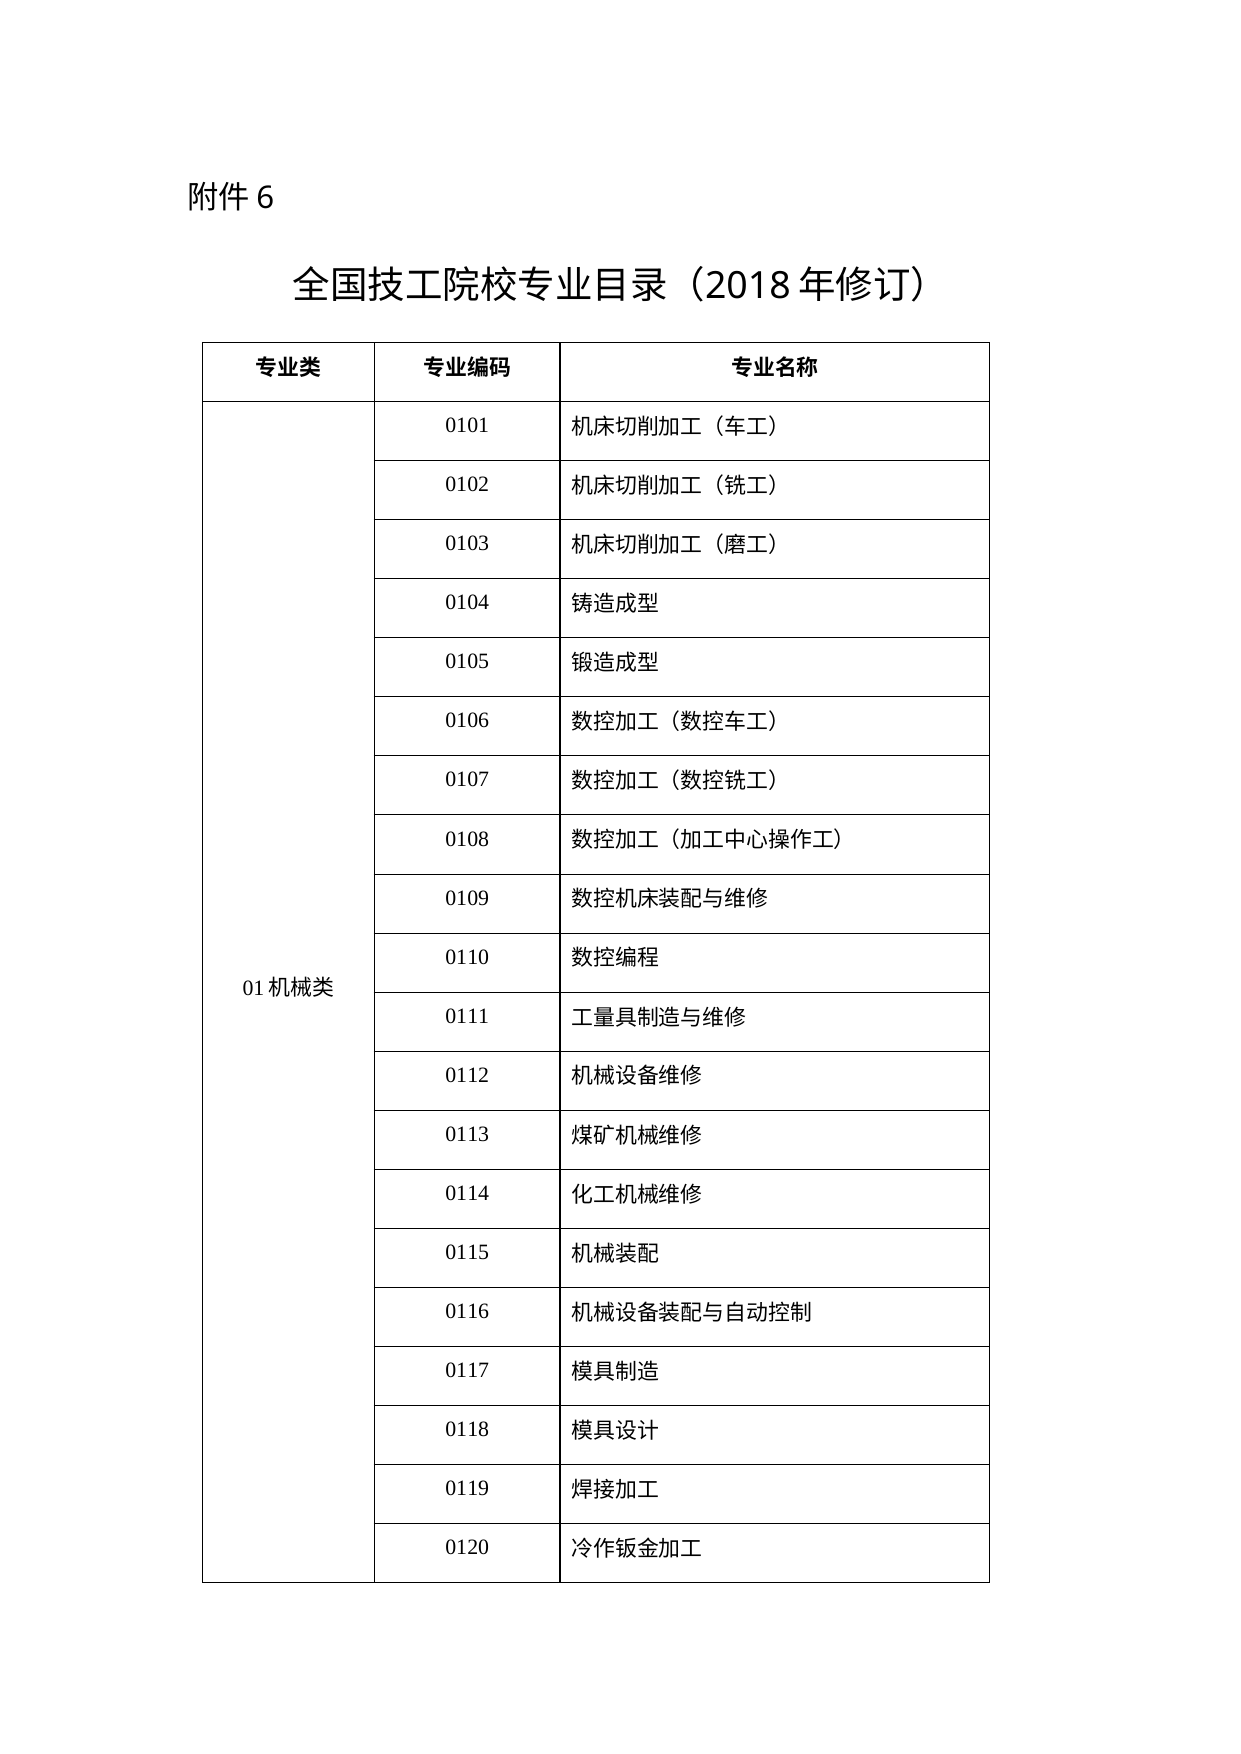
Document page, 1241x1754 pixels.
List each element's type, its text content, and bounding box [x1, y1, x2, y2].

table_cell 锻造成型 [561, 638, 989, 696]
table_cell 0116 [375, 1288, 559, 1346]
table_cell 0104 [375, 579, 559, 637]
table_header 专业类 [203, 343, 374, 401]
table_cell 机械设备装配与自动控制 [561, 1288, 989, 1346]
table_cell 机床切削加工（车工） [561, 402, 989, 460]
table_cell 数控机床装配与维修 [561, 875, 989, 932]
table_cell 数控编程 [561, 934, 989, 992]
text 全国技工院校专业目录（2018年修订） [187, 250, 1053, 315]
table_cell 铸造成型 [561, 579, 989, 637]
table_cell 0117 [375, 1347, 559, 1405]
table_cell 数控加工（数控铣工） [561, 756, 989, 814]
table_cell 0103 [375, 520, 559, 578]
table_cell 0107 [375, 756, 559, 814]
table_cell 数控加工（数控车工） [561, 697, 989, 755]
table_header 专业编码 [375, 343, 559, 401]
table_cell 01机械类 [203, 402, 374, 1582]
table_cell 机械设备维修 [561, 1052, 989, 1110]
table_cell 化工机械维修 [561, 1170, 989, 1228]
table_cell 0113 [375, 1111, 559, 1169]
table_cell 数控加工（加工中心操作工） [561, 815, 989, 873]
table_header 专业名称 [561, 343, 989, 401]
table_cell 0109 [375, 875, 559, 932]
table_cell 0101 [375, 402, 559, 460]
table_cell 0111 [375, 993, 559, 1051]
table_cell 0119 [375, 1465, 559, 1523]
table_cell 0108 [375, 815, 559, 873]
table_cell 0115 [375, 1229, 559, 1287]
table_cell 模具设计 [561, 1406, 989, 1464]
table_cell 机床切削加工（磨工） [561, 520, 989, 578]
table_cell 0120 [375, 1524, 559, 1582]
table_cell 0102 [375, 461, 559, 519]
text 附件6 [187, 162, 1053, 227]
table_cell 0112 [375, 1052, 559, 1110]
table_cell 0114 [375, 1170, 559, 1228]
table_cell 冷作钣金加工 [561, 1524, 989, 1582]
table_cell 0110 [375, 934, 559, 992]
table_cell 机床切削加工（铣工） [561, 461, 989, 519]
table_cell 0118 [375, 1406, 559, 1464]
table_cell 焊接加工 [561, 1465, 989, 1523]
table_cell 0105 [375, 638, 559, 696]
table_cell 0106 [375, 697, 559, 755]
table_cell 模具制造 [561, 1347, 989, 1405]
table_cell 机械装配 [561, 1229, 989, 1287]
table_cell 煤矿机械维修 [561, 1111, 989, 1169]
table_cell 工量具制造与维修 [561, 993, 989, 1051]
